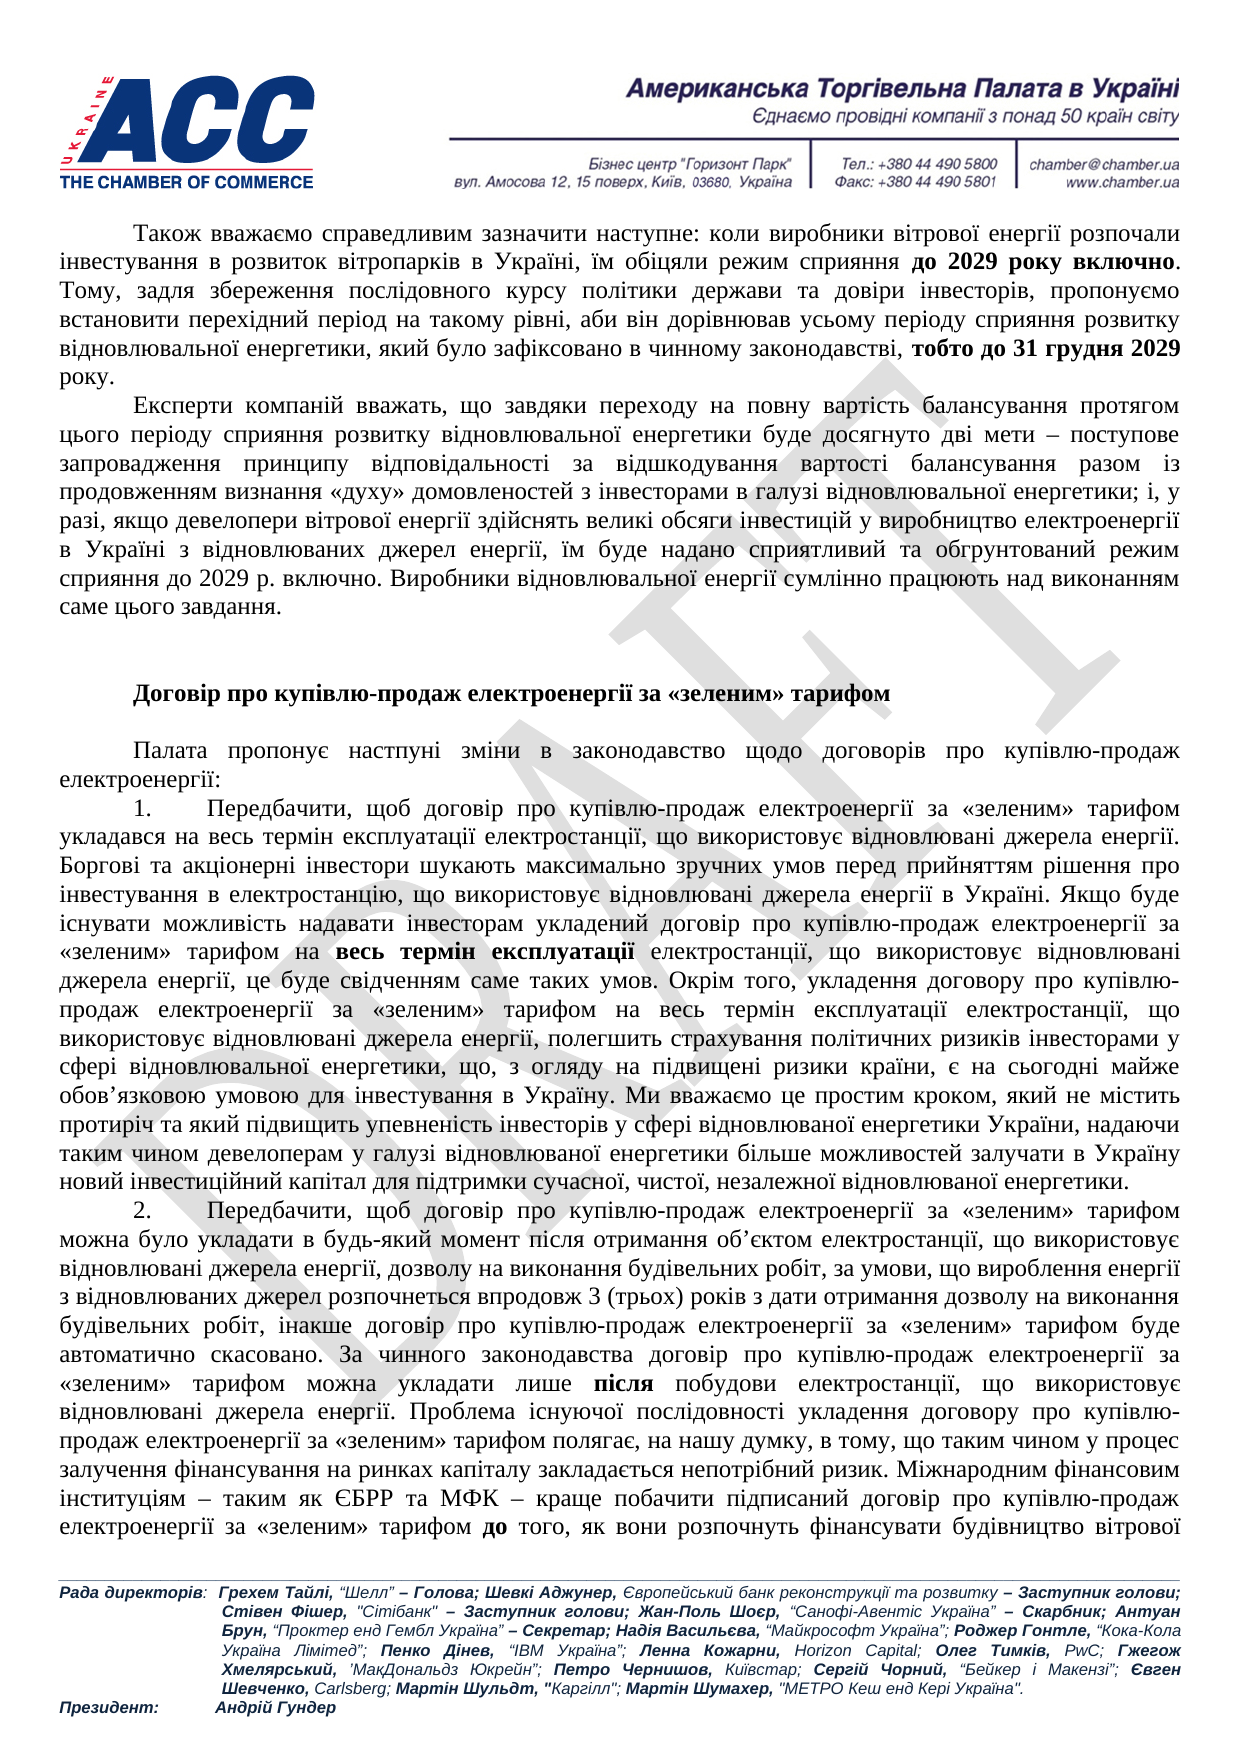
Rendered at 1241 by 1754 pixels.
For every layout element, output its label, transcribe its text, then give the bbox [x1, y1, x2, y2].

list Передбачити, щоб договір про купівлю-продаж електроенергії за «зеленим» тарифом укладався на весь термін експлуатації електростанції, що використовує відновлювані джерела енергії. Боргові та акціонерні інвестори шукають максимально зручних умов перед прийняттям рішення про інвестування в електростанцію, що використовує відновлювані джерела енергії в Україні. Якщо буде існувати можливість надавати інвесторам укладений договір про купівлю-продаж електроенергії за «зеленим» тарифом на весь термін експлуатації електростанції, що використовує відновлювані джерела енергії, це буде свідченням саме таких умов. Окрім того, укладення договору про купівлю-продаж електроенергії за «зеленим» тарифом на весь термін експлуатації електростанції, що використовує відновлювані джерела енергії, полегшить страхування політичних ризиків інвесторами у сфері відновлювальної енергетики, що, з огляду на підвищені ризики країни, є на сьогодні майже обов’язковою умовою для інвестування в Україну. Ми вважаємо це простим кроком, який не містить протиріч та який підвищить упевненість інвесторів у сфері відновлюваної енергетики України, надаючи таким чином девелоперам у галузі відновлюваної енергетики більше можливостей залучати в Україну новий інвестиційний капітал для підтримки сучасної, чистої, незалежної відновлюваної енергетики. [59, 793, 1181, 1195]
text Експерти компаній вважать, що завдяки переходу на повну вартість балансування протягом цього періоду сприяння розвитку відновлювальної енергетики буде досягнуто дві мети – поступове запровадження принципу відповідальності за відшкодування вартості балансування разом із продовженням визнання «духу» домовленостей з інвесторами в галузі відновлювальної енергетики; і, у разі, якщо девелопери вітрової енергії здійснять великі обсяги інвестицій у виробництво електроенергії в Україні з відновлюваних джерел енергії, їм буде надано сприятливий та обгрунтований режим сприяння до 2029 р. включно. Виробники відновлювальної енергії сумлінно працюють над виконанням саме цього завдання. [59, 390, 1181, 620]
text Договір про купівлю-продаж електроенергії за «зеленим» тарифом [59, 678, 1181, 706]
picture [59, 73, 1179, 189]
text Також вважаємо справедливим зазначити наступне: коли виробники вітрової енергії розпочали інвестування в розвиток вітропарків в Україні, їм обіцяли режим сприяння до 2029 року включно. Тому, задля збереження послідовного курсу політики держави та довіри інвесторів, пропонуємо встановити перехідний період на такому рівні, аби він дорівнював усьому періоду сприяння розвитку відновлювальної енергетики, який було зафіксовано в чинному законодавстві, тобто до 31 грудня 2029 року. [59, 218, 1181, 390]
text Палата пропонує настпуні зміни в законодавство щодо договорів про купівлю-продаж електроенергії: [59, 735, 1181, 793]
